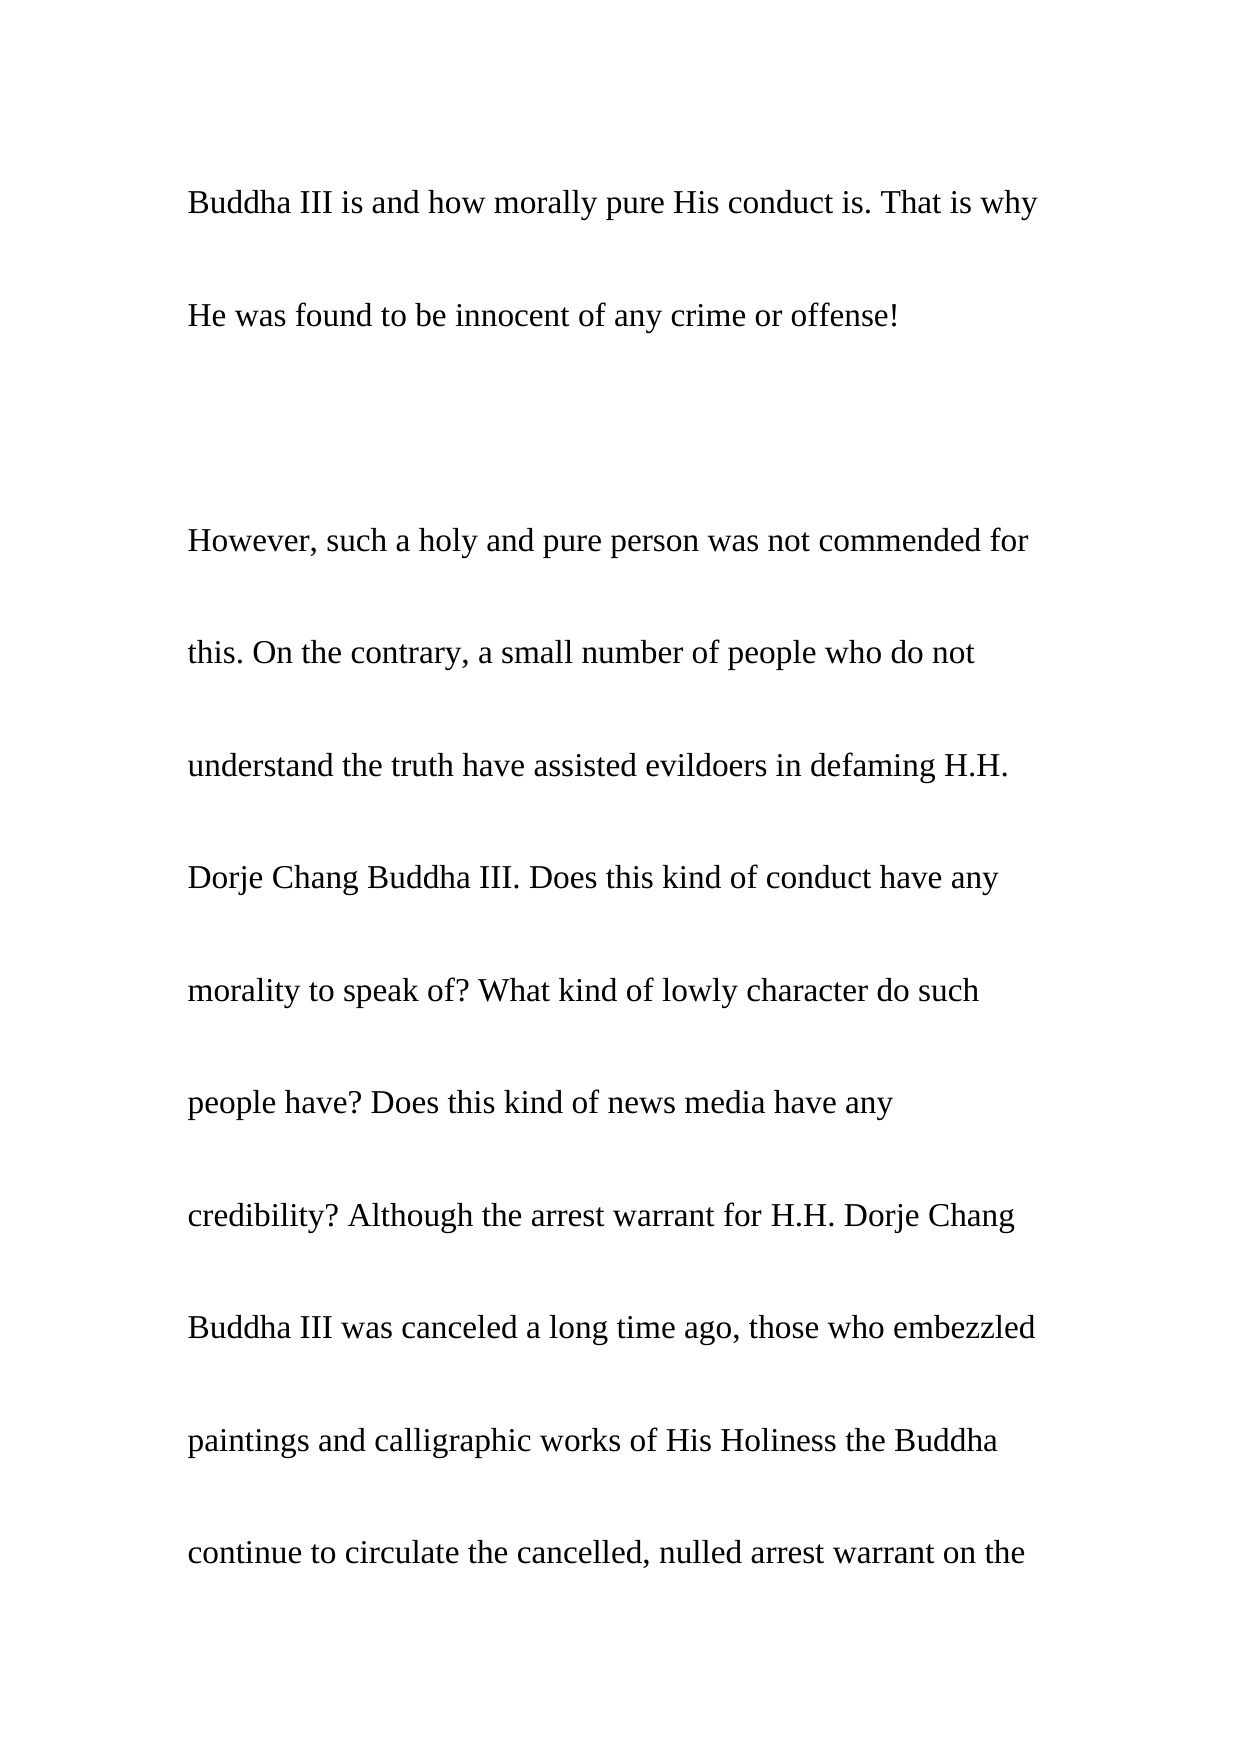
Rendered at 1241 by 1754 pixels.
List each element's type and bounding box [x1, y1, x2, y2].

text [187, 164, 1053, 1589]
